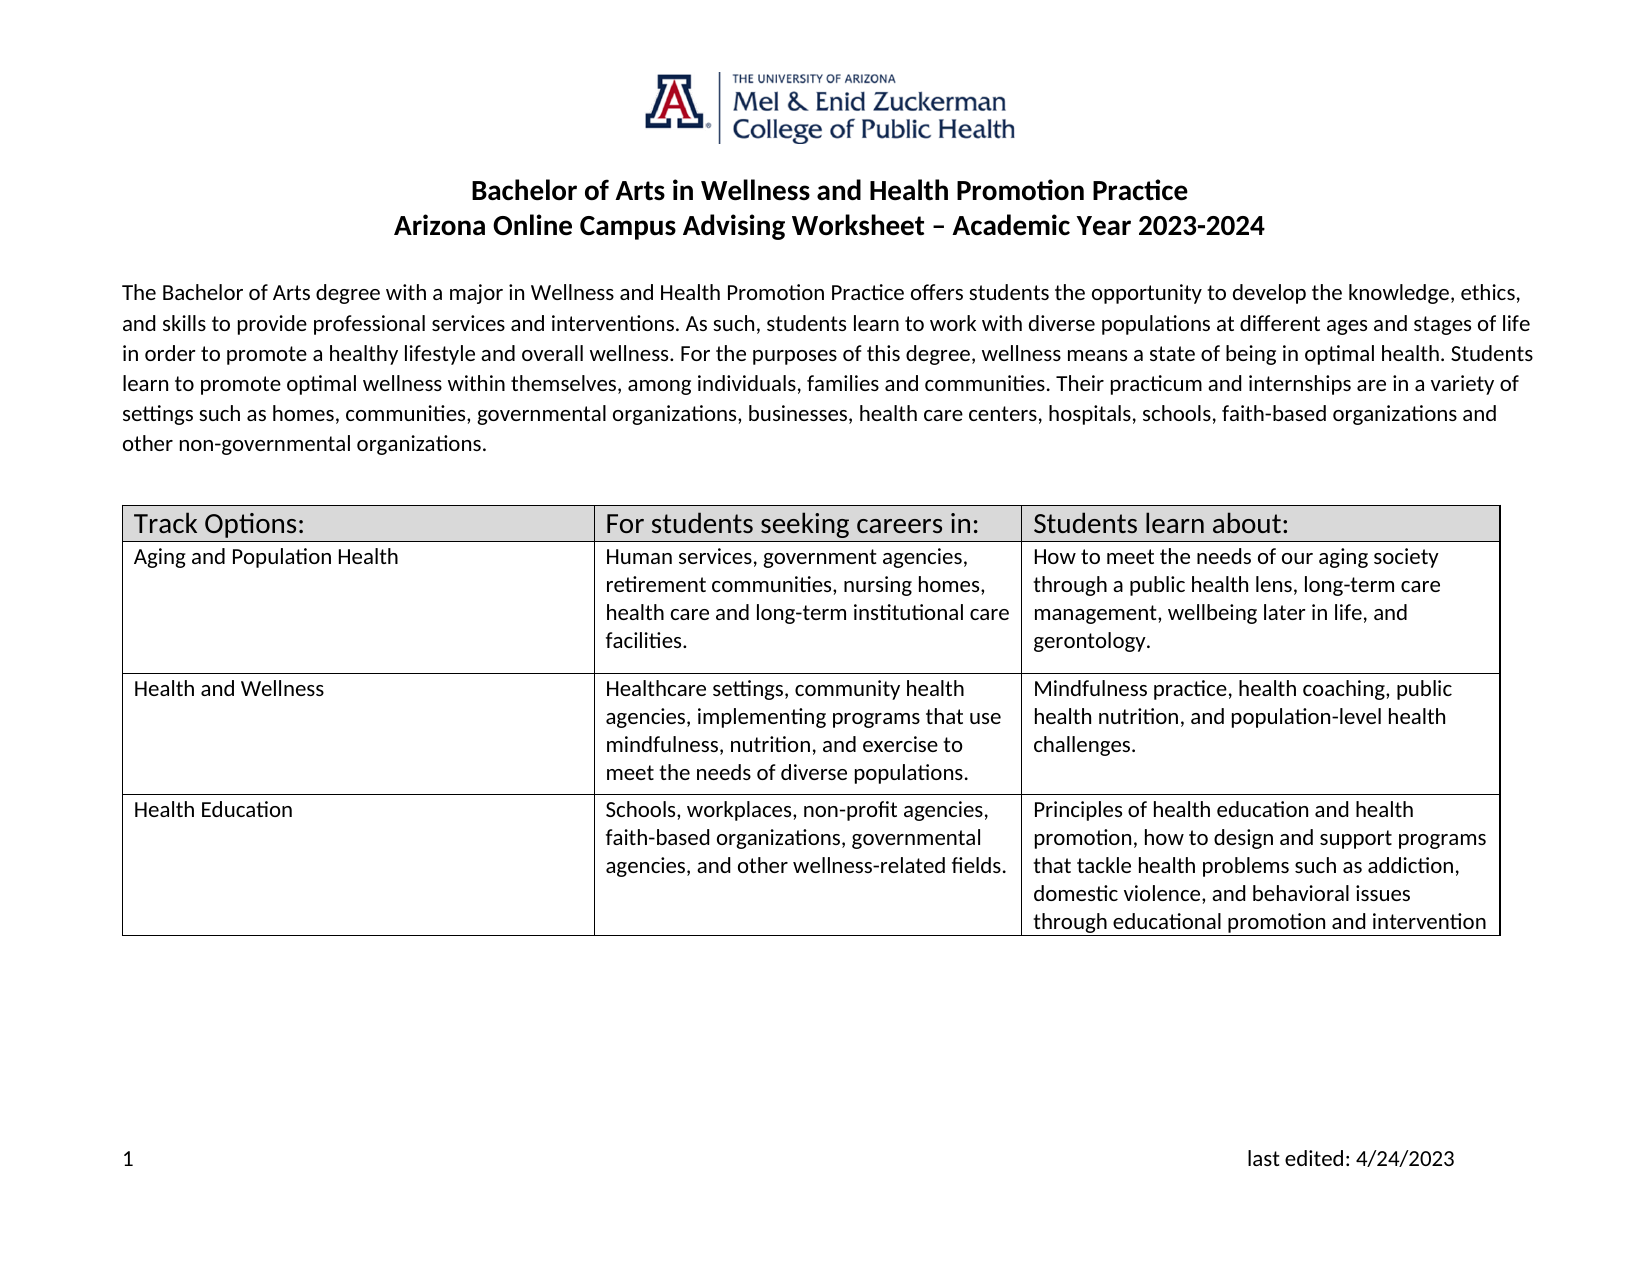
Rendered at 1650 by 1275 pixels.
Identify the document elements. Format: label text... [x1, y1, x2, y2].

table_cell How to meet the needs of our aging society through a public health lens, long-term care management, wellbeing later in life, and gerontology. [1022, 542, 1499, 673]
table_cell Mindfulness practice, health coaching, public health nutrition, and population-level health challenges. [1022, 674, 1499, 794]
table_cell Healthcare settings, community health agencies, implementing programs that use mindfulness, nutrition, and exercise to meet the needs of diverse populations. [595, 674, 1021, 794]
table_cell Health and Wellness [123, 674, 594, 794]
table_cell Aging and Population Health [123, 542, 594, 673]
table_cell Human services, government agencies, retirement communities, nursing homes, health care and long-term institutional care facilities. [595, 542, 1021, 673]
text Bachelor of Arts in Wellness and Health Promotion Practice [122, 172, 1537, 207]
table_cell Health Education [123, 795, 594, 935]
table_header For students seeking careers in: [595, 506, 1021, 541]
text The Bachelor of Arts degree with a major in Wellness and Health Promotion Practice offers students the opportunity to develop the knowledge, ethics, and skills to provide professional services and interventions. As such, students learn to work with diverse populations at different ages and stages of life in order to promote a healthy lifestyle and overall wellness. For the purposes of this degree, wellness means a state of being in optimal health. Students learn to promote optimal wellness within themselves, among individuals, families and communities. Their practicum and internships are in a variety of settings such as homes, communities, governmental organizations, businesses, health care centers, hospitals, schools, faith-based organizations and other non-governmental organizations. [122, 278, 1537, 458]
picture [643, 72, 1015, 144]
text Arizona Online Campus Advising Worksheet – Academic Year 2023-2024 [122, 207, 1537, 243]
table_header Track Options: [123, 506, 594, 541]
table_cell Principles of health education and health promotion, how to design and support programs that tackle health problems such as addiction, domestic violence, and behavioral issues through educational promotion and intervention [1022, 795, 1499, 935]
table_header Students learn about: [1022, 506, 1499, 541]
table_cell Schools, workplaces, non-profit agencies, faith-based organizations, governmental agencies, and other wellness-related fields. [595, 795, 1021, 935]
